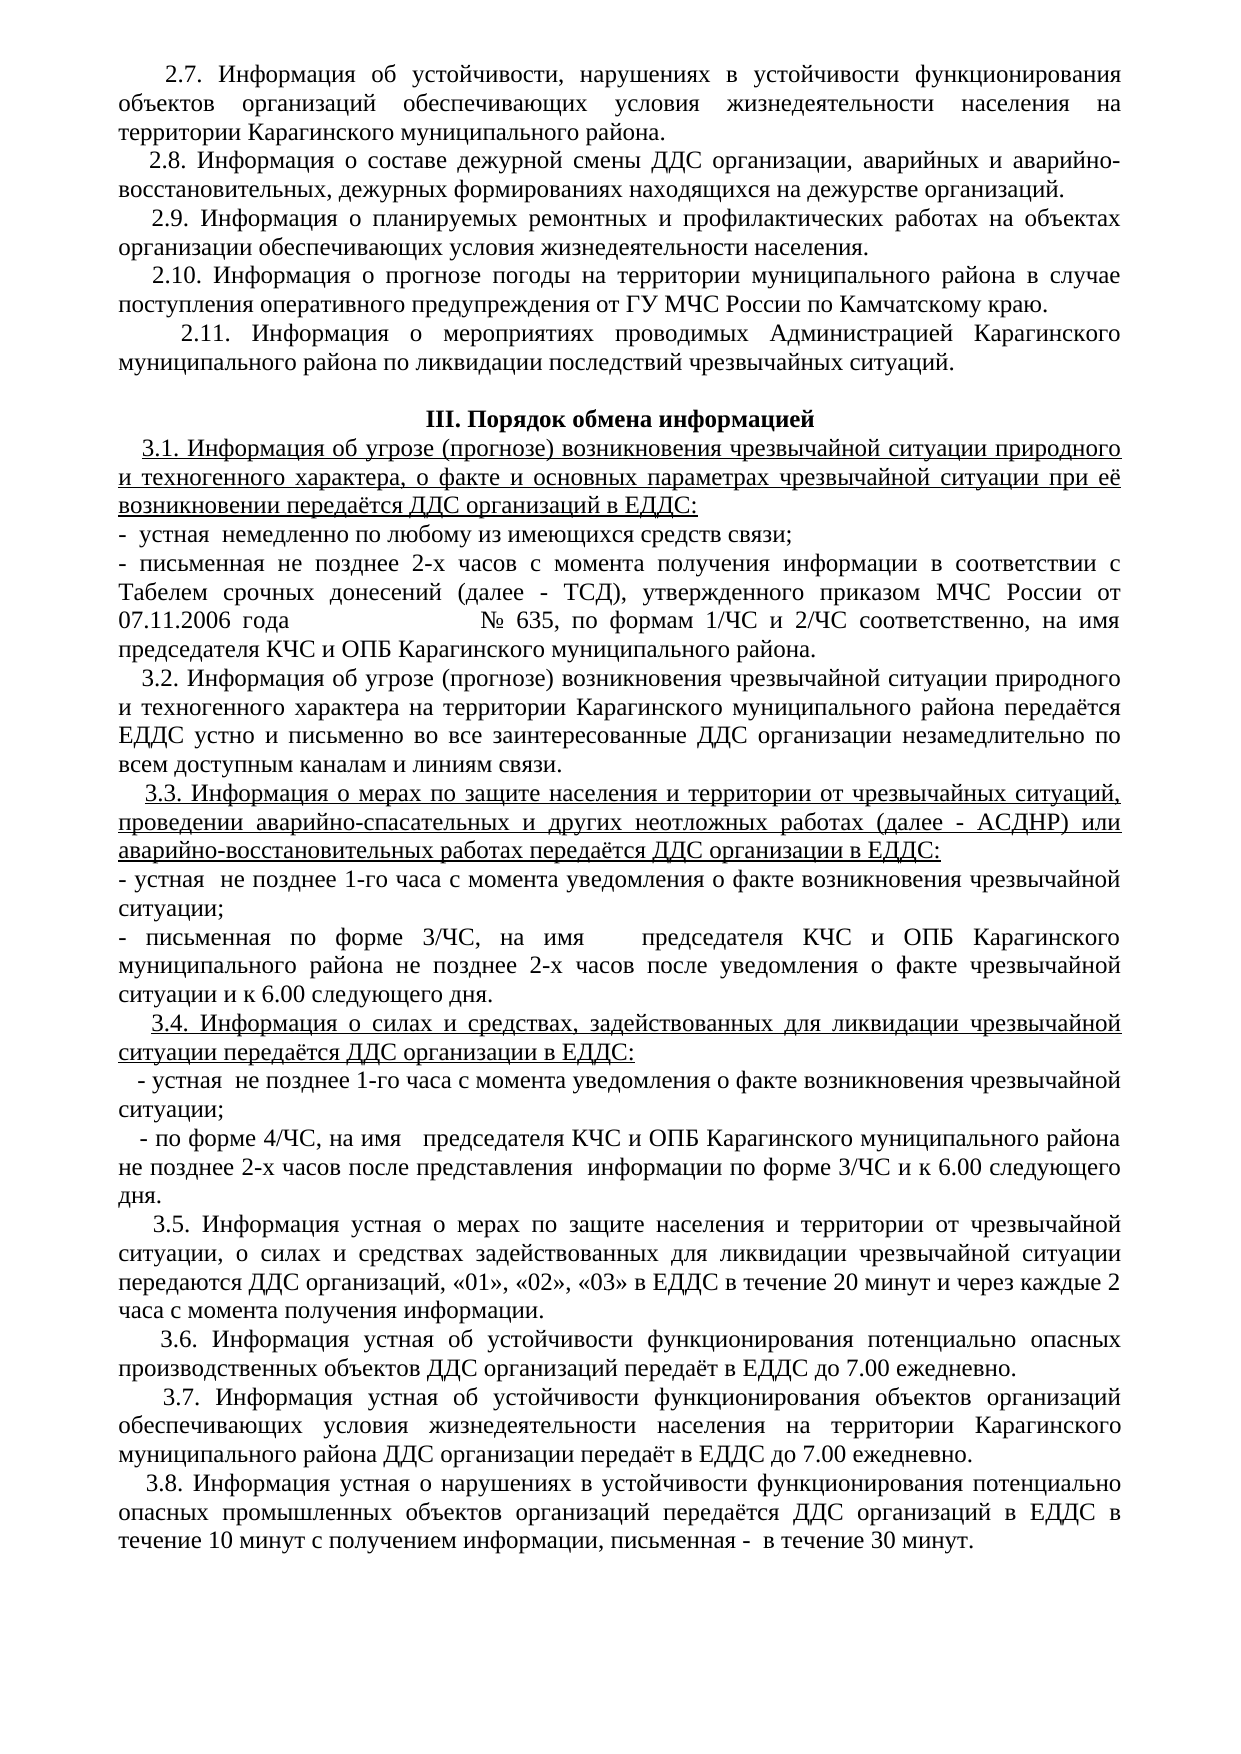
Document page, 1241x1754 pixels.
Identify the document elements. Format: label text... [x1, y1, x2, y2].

text - письменная по форме 3/ЧС, на имя председателя КЧС и ОПБ Карагинского муниципального района не позднее 2-х часов после уведомления о факте чрезвычайной ситуации и к 6.00 следующего дня. [118, 922, 1122, 1008]
text - по форме 4/ЧС, на имя председателя КЧС и ОПБ Карагинского муниципального района не позднее 2-х часов после представления информации по форме 3/ЧС и к 6.00 следующего дня. [118, 1123, 1122, 1209]
text 3.3. Информация о мерах по защите населения и территории от чрезвычайных ситуаций, проведении аварийно-спасательных и других неотложных работах (далее - АСДНР) или аварийно-восстановительных работах передаётся ДДС организации в ЕДДС: [118, 778, 1122, 832]
text 2.9. Информация о планируемых ремонтных и профилактических работах на объектах организации обеспечивающих условия жизнедеятельности населения. [118, 203, 1122, 260]
text - устная немедленно по любому из имеющихся средств связи; [118, 519, 1122, 548]
text 2.8. Информация о составе дежурной смены ДДС организации, аварийных и аварийно-восстановительных, дежурных формированиях находящихся на дежурстве организаций. [118, 145, 1122, 203]
text 2.7. Информация об устойчивости, нарушениях в устойчивости функционирования объектов организаций обеспечивающих условия жизнедеятельности населения на территории Карагинского муниципального района. [118, 59, 1122, 145]
text 3.4. Информация о силах и средствах, задействованных для ликвидации чрезвычайной ситуации передаётся ДДС организации в ЕДДС: [118, 1008, 1122, 1065]
text - устная не позднее 1-го часа с момента уведомления о факте возникновения чрезвычайной ситуации; [118, 1065, 1122, 1123]
text 2.11. Информация о мероприятиях проводимых Администрацией Карагинского муниципального района по ликвидации последствий чрезвычайных ситуаций. [118, 318, 1122, 375]
text 3.8. Информация устная о нарушениях в устойчивости функционирования потенциально опасных промышленных объектов организаций передаётся ДДС организаций в ЕДДС в течение 10 минут с получением информации, письменная - в течение 30 минут. [118, 1468, 1122, 1554]
text 3.1. Информация об угрозе (прогнозе) возникновения чрезвычайной ситуации природного и техногенного характера, о факте и основных параметрах чрезвычайной ситуации при её возникновении передаётся ДДС организаций в ЕДДС: [118, 433, 1122, 519]
text - устная не позднее 1-го часа с момента уведомления о факте возникновения чрезвычайной ситуации; [118, 864, 1122, 922]
text 3.2. Информация об угрозе (прогнозе) возникновения чрезвычайной ситуации природного и техногенного характера на территории Карагинского муниципального района передаётся ЕДДС устно и письменно во все заинтересованные ДДС организации незамедлительно по всем доступным каналам и линиям связи. [118, 663, 1122, 778]
text 2.10. Информация о прогнозе погоды на территории муниципального района в случае поступления оперативного предупреждения от ГУ МЧС России по Камчатскому краю. [118, 260, 1122, 318]
text 3.7. Информация устная об устойчивости функционирования объектов организаций обеспечивающих условия жизнедеятельности населения на территории Карагинского муниципального района ДДС организации передаёт в ЕДДС до 7.00 ежедневно. [118, 1382, 1122, 1468]
text 3.5. Информация устная о мерах по защите населения и территории от чрезвычайной ситуации, о силах и средствах задействованных для ликвидации чрезвычайной ситуации передаются ДДС организаций, «01», «02», «03» в ЕДДС в течение 20 минут и через каждые 2 часа с момента получения информации. [118, 1209, 1122, 1324]
text 3.6. Информация устная об устойчивости функционирования потенциально опасных производственных объектов ДДС организаций передаёт в ЕДДС до 7.00 ежедневно. [118, 1324, 1122, 1382]
text 3.3. Информация о мерах по защите населения и территории от чрезвычайных ситуаций, проведении аварийно-спасательных и других неотложных работах (далее - АСДНР) или аварийно-восстановительных работах передаётся ДДС организации в ЕДДС: [118, 833, 1122, 864]
text III. Порядок обмена информацией [118, 404, 1122, 433]
text - письменная не позднее 2-х часов с момента получения информации в соответствии с Табелем срочных донесений (далее - ТСД), утвержденного приказом МЧС России от 07.11.2006 года № 635, по формам 1/ЧС и 2/ЧС соответственно, на имя председателя КЧС и ОПБ Карагинского муниципального района. [118, 548, 1122, 663]
